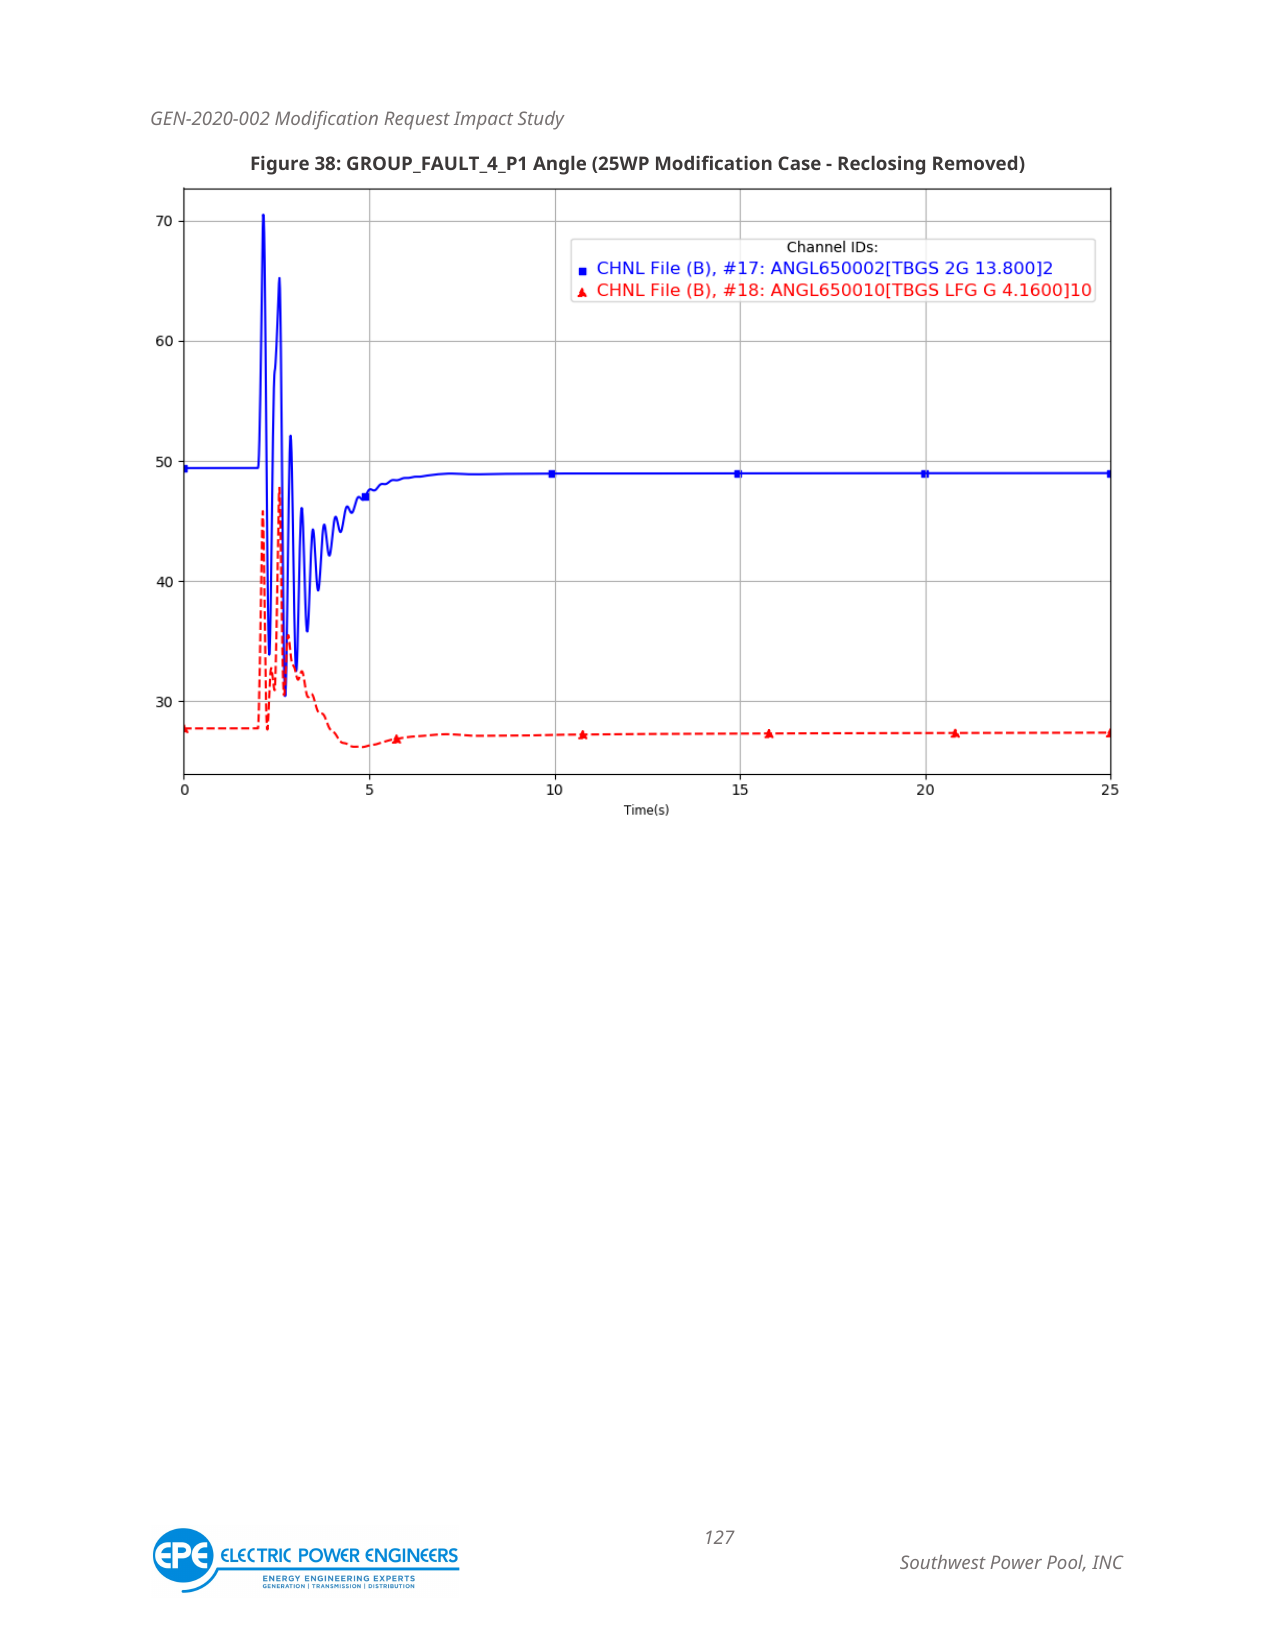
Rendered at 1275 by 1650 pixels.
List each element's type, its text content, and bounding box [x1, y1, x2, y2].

picture [150, 175, 1125, 822]
text Figure 38: GROUP_FAULT_4_P1 Angle (25WP Modification Case - Reclosing Removed) [150, 150, 1125, 175]
picture [150, 1525, 459, 1598]
